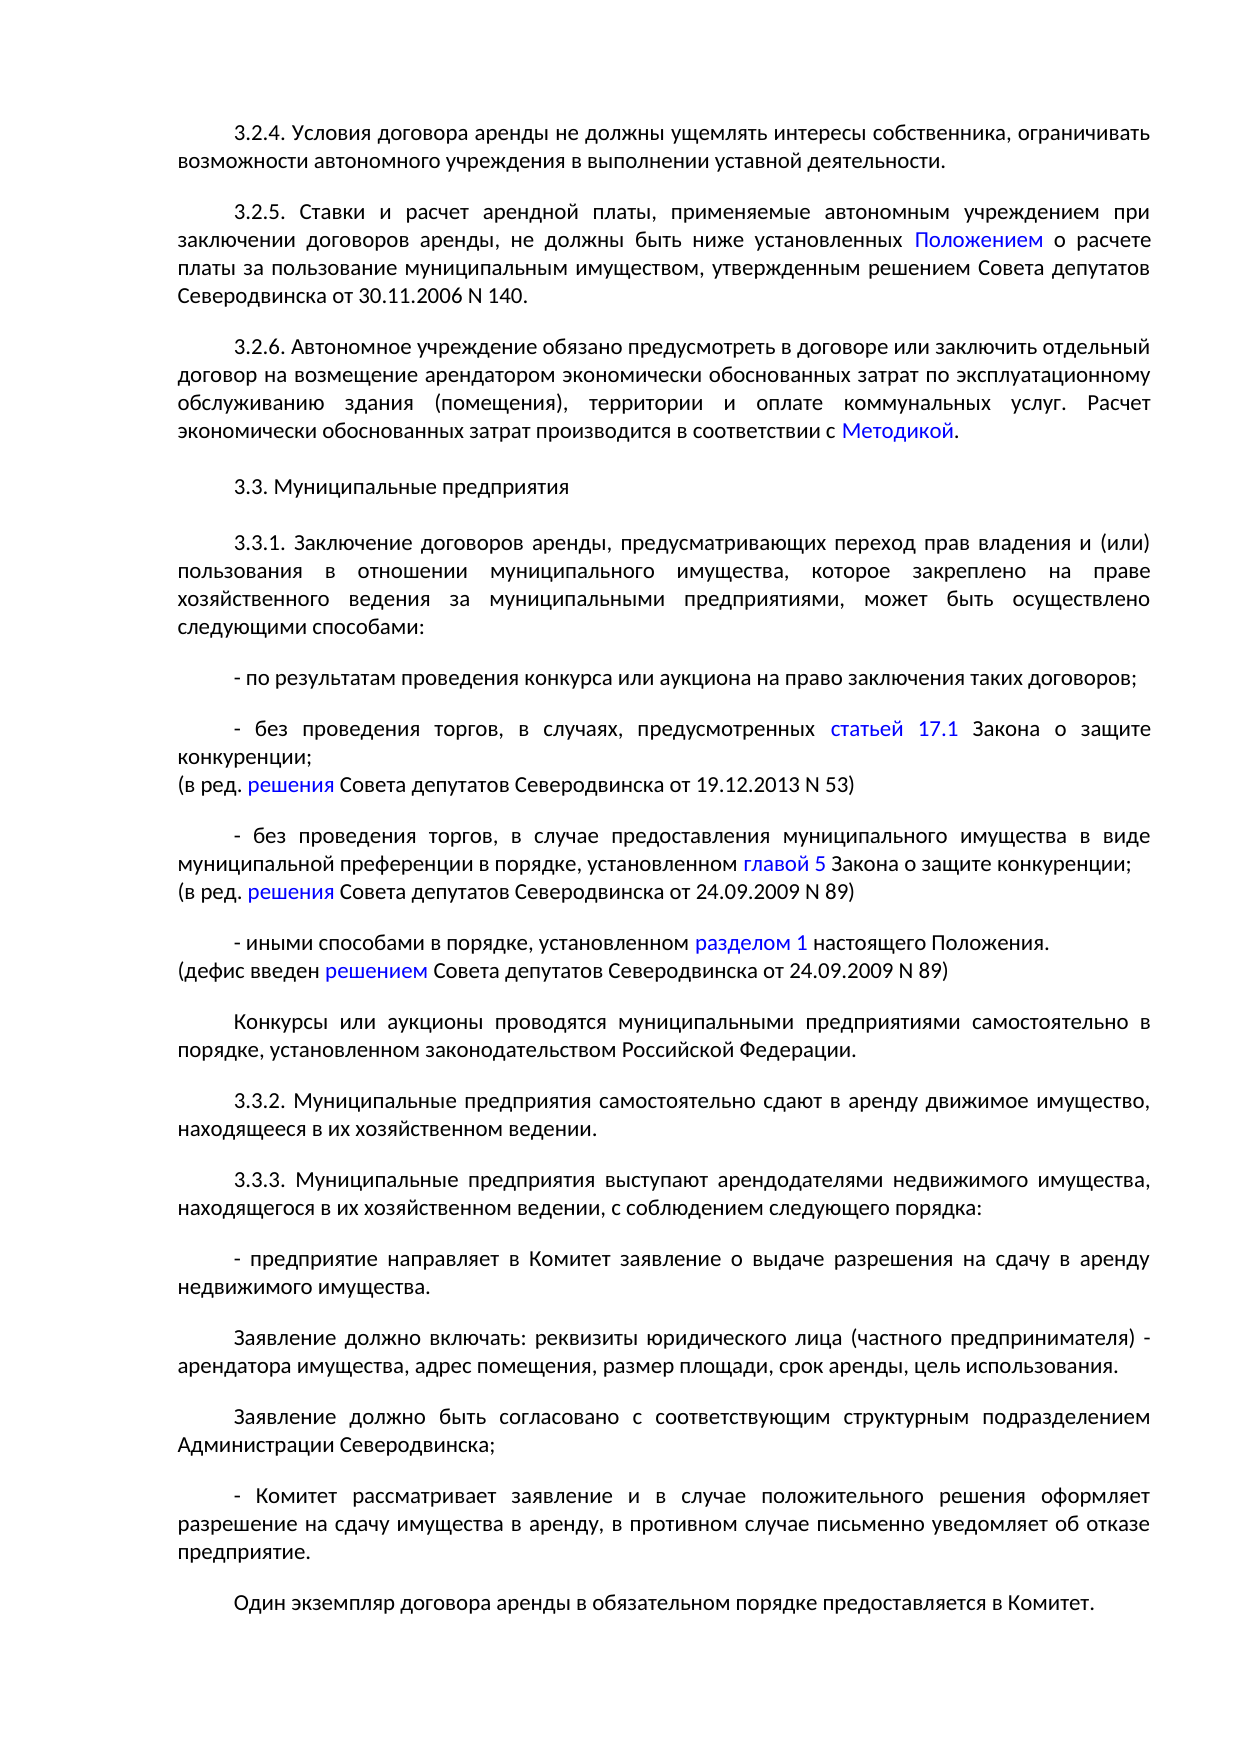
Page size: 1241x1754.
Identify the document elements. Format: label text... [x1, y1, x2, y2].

text (в ред. решения Совета депутатов Северодвинска от 24.09.2009 N 89) [177, 877, 1152, 905]
text 3.3. Муниципальные предприятия [177, 472, 1152, 500]
text - без проведения торгов, в случаях, предусмотренных статьей 17.1 Закона о защите конкуренции; [177, 714, 1152, 770]
text Один экземпляр договора аренды в обязательном порядке предоставляется в Комитет. [177, 1588, 1152, 1616]
text - по результатам проведения конкурса или аукциона на право заключения таких договоров; [177, 663, 1152, 691]
text Конкурсы или аукционы проводятся муниципальными предприятиями самостоятельно в порядке, установленном законодательством Российской Федерации. [177, 1007, 1152, 1063]
text Заявление должно включать: реквизиты юридического лица (частного предпринимателя) - арендатора имущества, адрес помещения, размер площади, срок аренды, цель использования. [177, 1323, 1152, 1379]
text - иными способами в порядке, установленном разделом 1 настоящего Положения. [177, 928, 1152, 956]
text (в ред. решения Совета депутатов Северодвинска от 19.12.2013 N 53) [177, 770, 1152, 798]
text - предприятие направляет в Комитет заявление о выдаче разрешения на сдачу в аренду недвижимого имущества. [177, 1244, 1152, 1300]
text - без проведения торгов, в случае предоставления муниципального имущества в виде муниципальной преференции в порядке, установленном главой 5 Закона о защите конкуренции; [177, 821, 1152, 877]
text (дефис введен решением Совета депутатов Северодвинска от 24.09.2009 N 89) [177, 956, 1152, 984]
text Заявление должно быть согласовано с соответствующим структурным подразделением Администрации Северодвинска; [177, 1402, 1152, 1458]
text 3.2.4. Условия договора аренды не должны ущемлять интересы собственника, ограничивать возможности автономного учреждения в выполнении уставной деятельности. [177, 118, 1152, 174]
text 3.2.5. Ставки и расчет арендной платы, применяемые автономным учреждением при заключении договоров аренды, не должны быть ниже установленных Положением о расчете платы за пользование муниципальным имуществом, утвержденным решением Совета депутатов Северодвинска от 30.11.2006 N 140. [177, 197, 1152, 309]
text 3.3.1. Заключение договоров аренды, предусматривающих переход прав владения и (или) пользования в отношении муниципального имущества, которое закреплено на праве хозяйственного ведения за муниципальными предприятиями, может быть осуществлено следующими способами: [177, 528, 1152, 640]
text 3.3.3. Муниципальные предприятия выступают арендодателями недвижимого имущества, находящегося в их хозяйственном ведении, с соблюдением следующего порядка: [177, 1165, 1152, 1221]
text - Комитет рассматривает заявление и в случае положительного решения оформляет разрешение на сдачу имущества в аренду, в противном случае письменно уведомляет об отказе предприятие. [177, 1481, 1152, 1565]
text 3.2.6. Автономное учреждение обязано предусмотреть в договоре или заключить отдельный договор на возмещение арендатором экономически обоснованных затрат по эксплуатационному обслуживанию здания (помещения), территории и оплате коммунальных услуг. Расчет экономически обоснованных затрат производится в соответствии с Методикой. [177, 332, 1152, 444]
text 3.3.2. Муниципальные предприятия самостоятельно сдают в аренду движимое имущество, находящееся в их хозяйственном ведении. [177, 1086, 1152, 1142]
